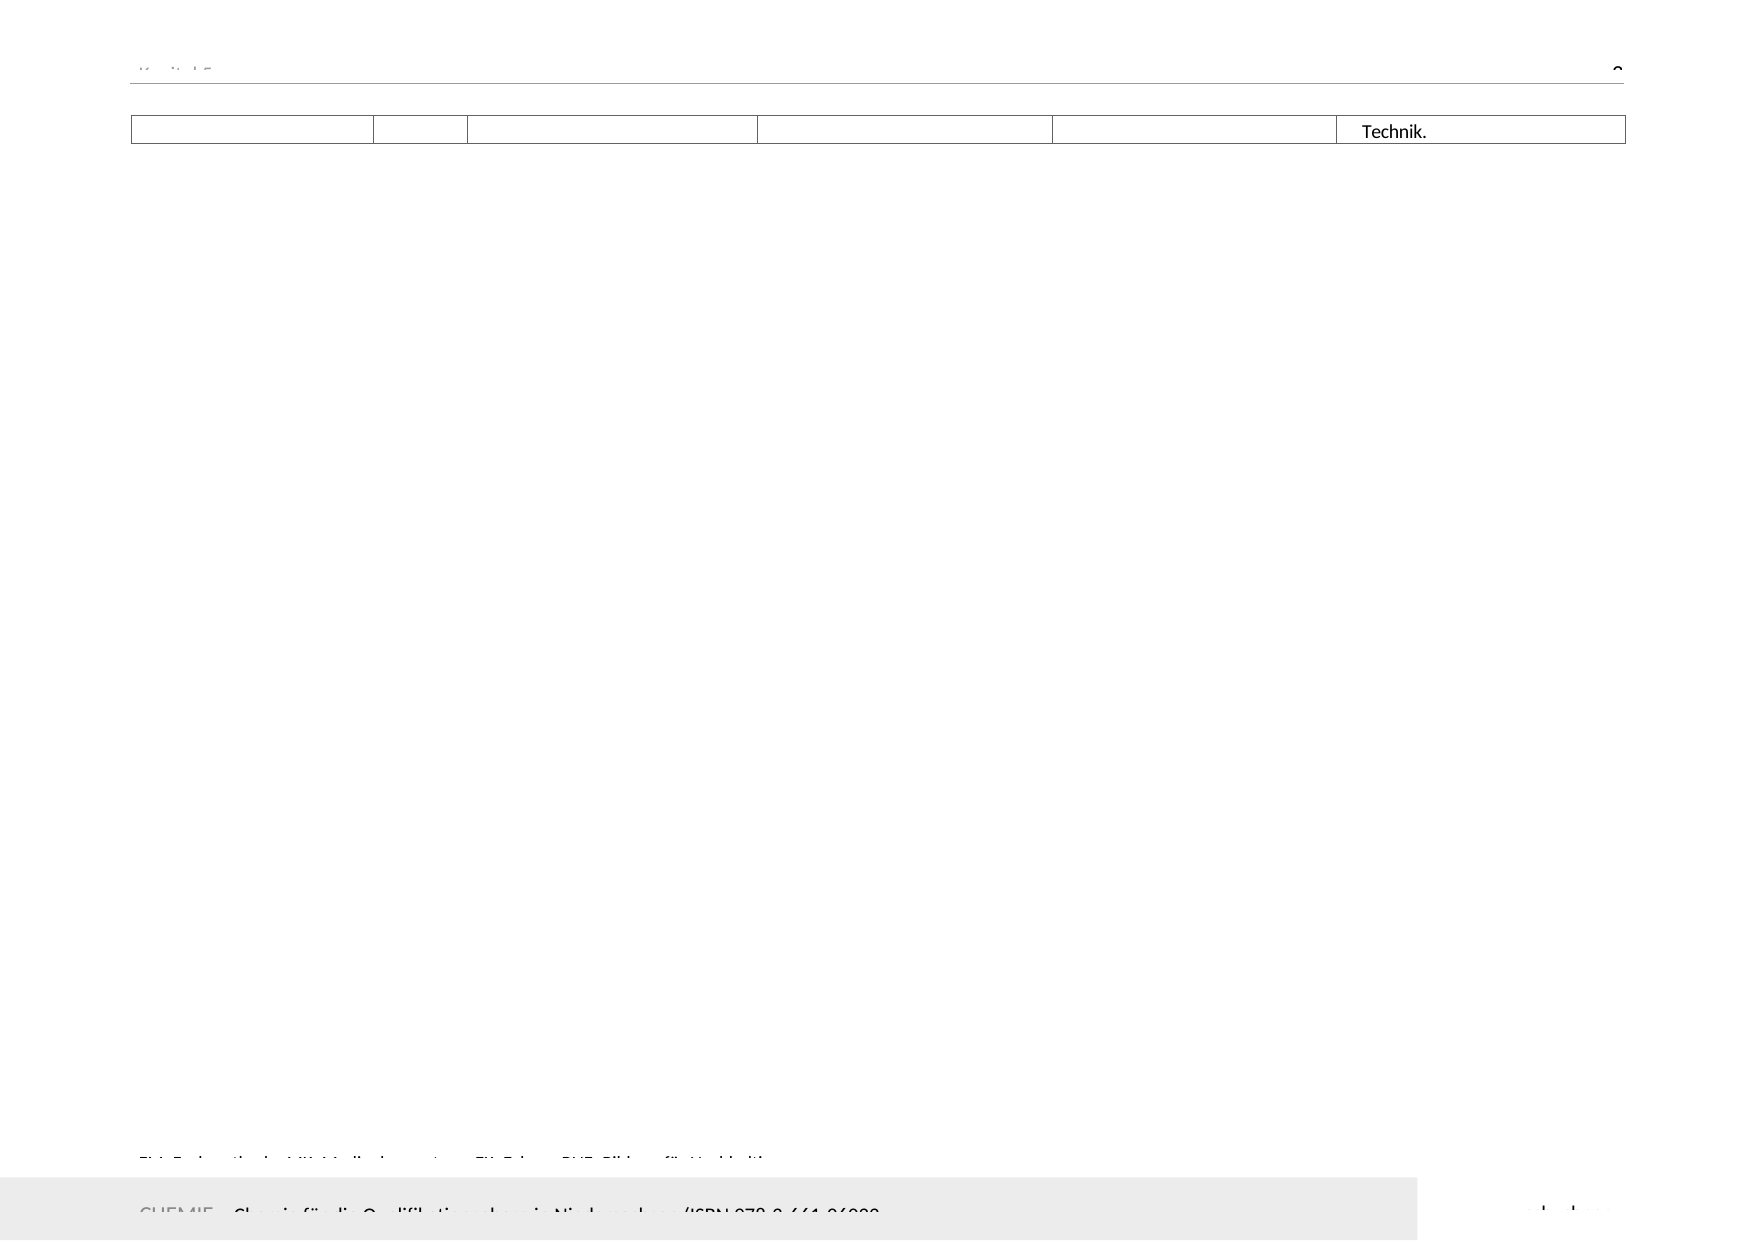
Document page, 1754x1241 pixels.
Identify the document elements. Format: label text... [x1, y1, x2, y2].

table_cell [758, 116, 1052, 143]
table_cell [1337, 116, 1625, 143]
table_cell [1053, 116, 1336, 143]
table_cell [468, 116, 757, 143]
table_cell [132, 116, 373, 143]
table_cell 294-295 [374, 116, 467, 143]
